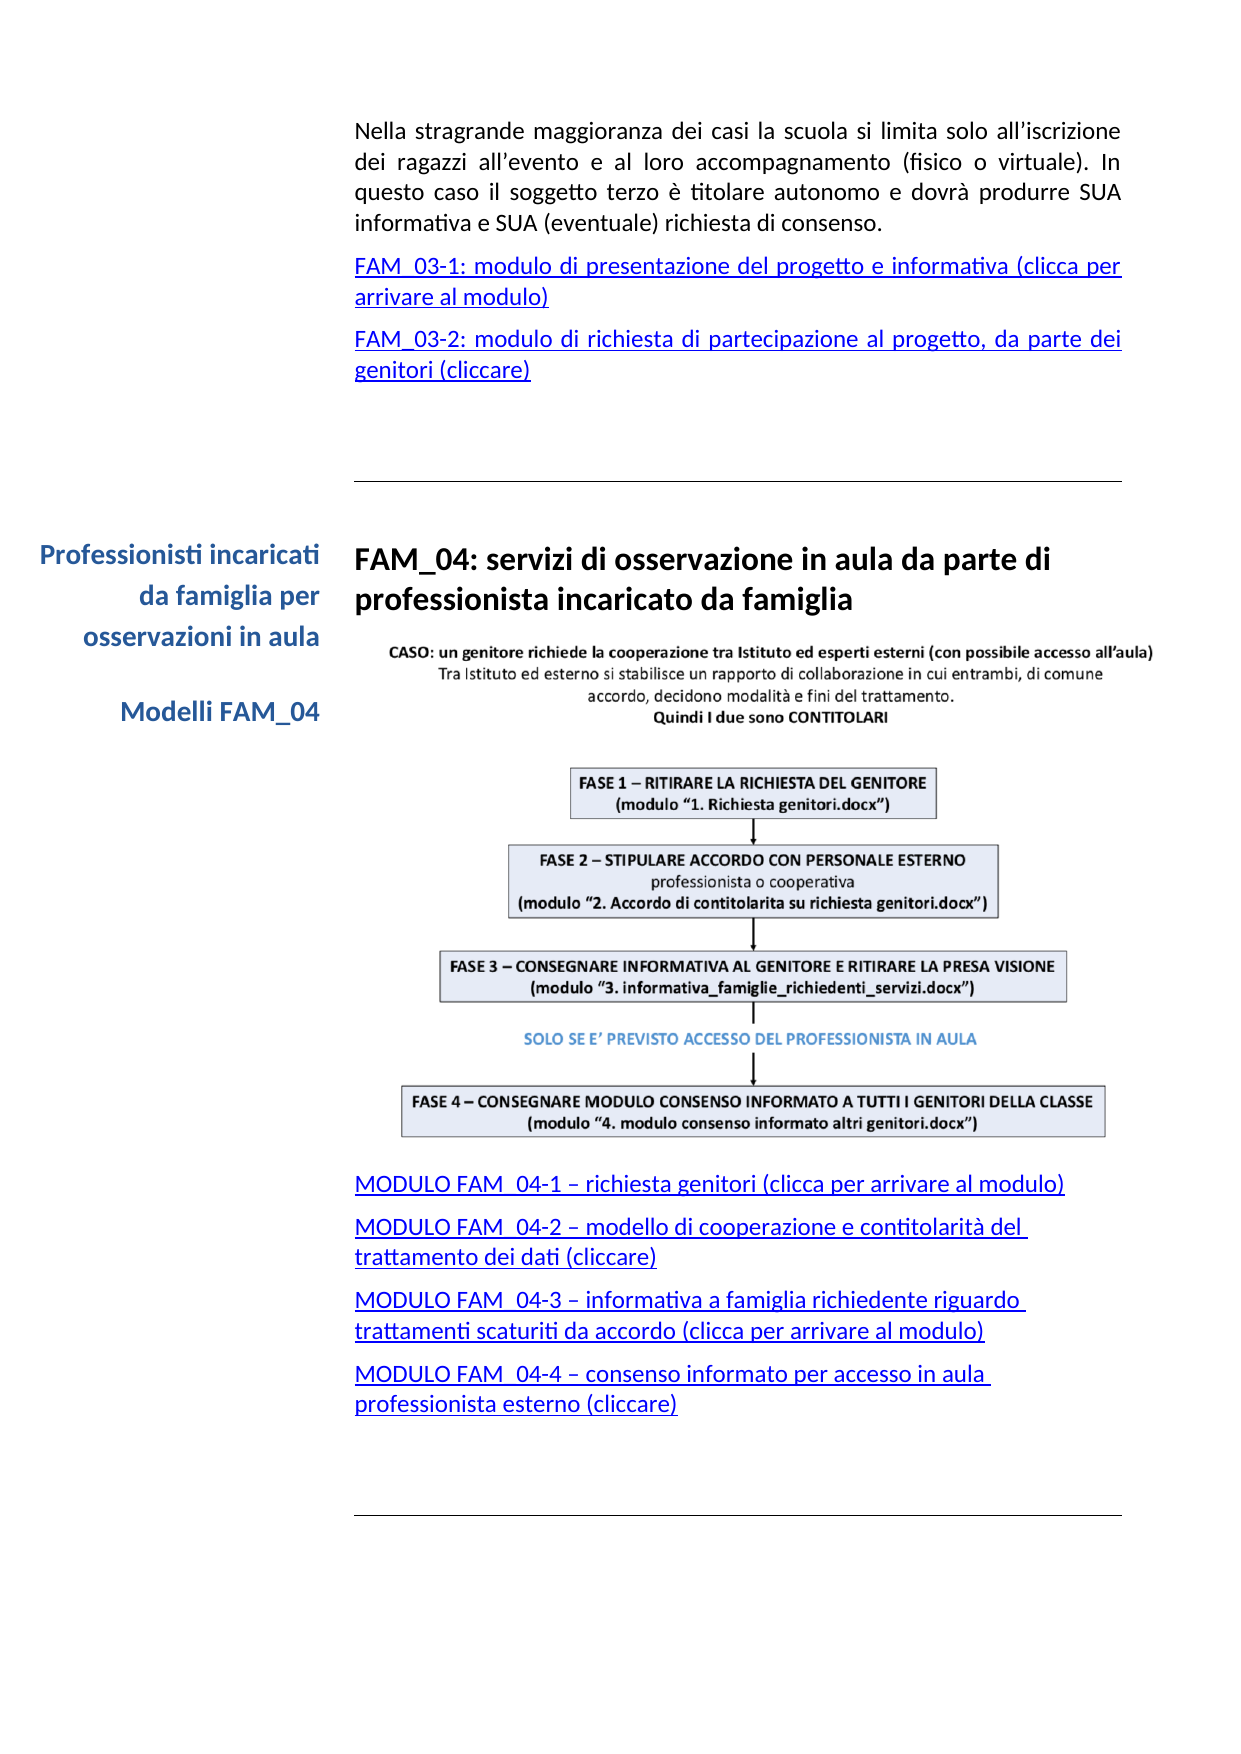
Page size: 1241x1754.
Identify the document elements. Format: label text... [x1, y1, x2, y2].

text MODULO FAM_04-2 – modello di cooperazione e contitolarità del trattamento dei dati (cliccare) [354, 1207, 1122, 1272]
text FAM_03-2: modulo di richiesta di partecipazione al progetto, da parte dei genitori (cliccare) [354, 351, 1122, 385]
text FAM_03-2: modulo di richiesta di partecipazione al progetto, da parte dei genitori (cliccare) [354, 324, 1122, 350]
picture [354, 631, 1167, 1156]
text FAM_04: servizi di osservazione in aula da parte di professionista incaricato da famiglia [354, 534, 1122, 619]
text MODULO FAM_04-1 – richiesta genitori (clicca per arrivare al modulo) [354, 1164, 1122, 1198]
text MODULO FAM_04-4 – consenso informato per accesso in aula professionista esterno (cliccare) [354, 1354, 1122, 1419]
text Nella stragrande maggioranza dei casi la scuola si limita solo all’iscrizione dei ragazzi all’evento e al loro accompagnamento (fisico o virtuale). In questo caso il soggetto terzo è titolare autonomo e dovrà produrre SUA informativa e SUA (eventuale) richiesta di consenso. [354, 116, 1122, 238]
text MODULO FAM_04-3 – informativa a famiglia richiedente riguardo trattamenti scaturiti da accordo (clicca per arrivare al modulo) [354, 1281, 1122, 1346]
text FAM_03-1: modulo di presentazione del progetto e informativa (clicca per arrivare al modulo) [354, 277, 1122, 311]
text FAM_03-1: modulo di presentazione del progetto e informativa (clicca per arrivare al modulo) [354, 250, 1122, 276]
